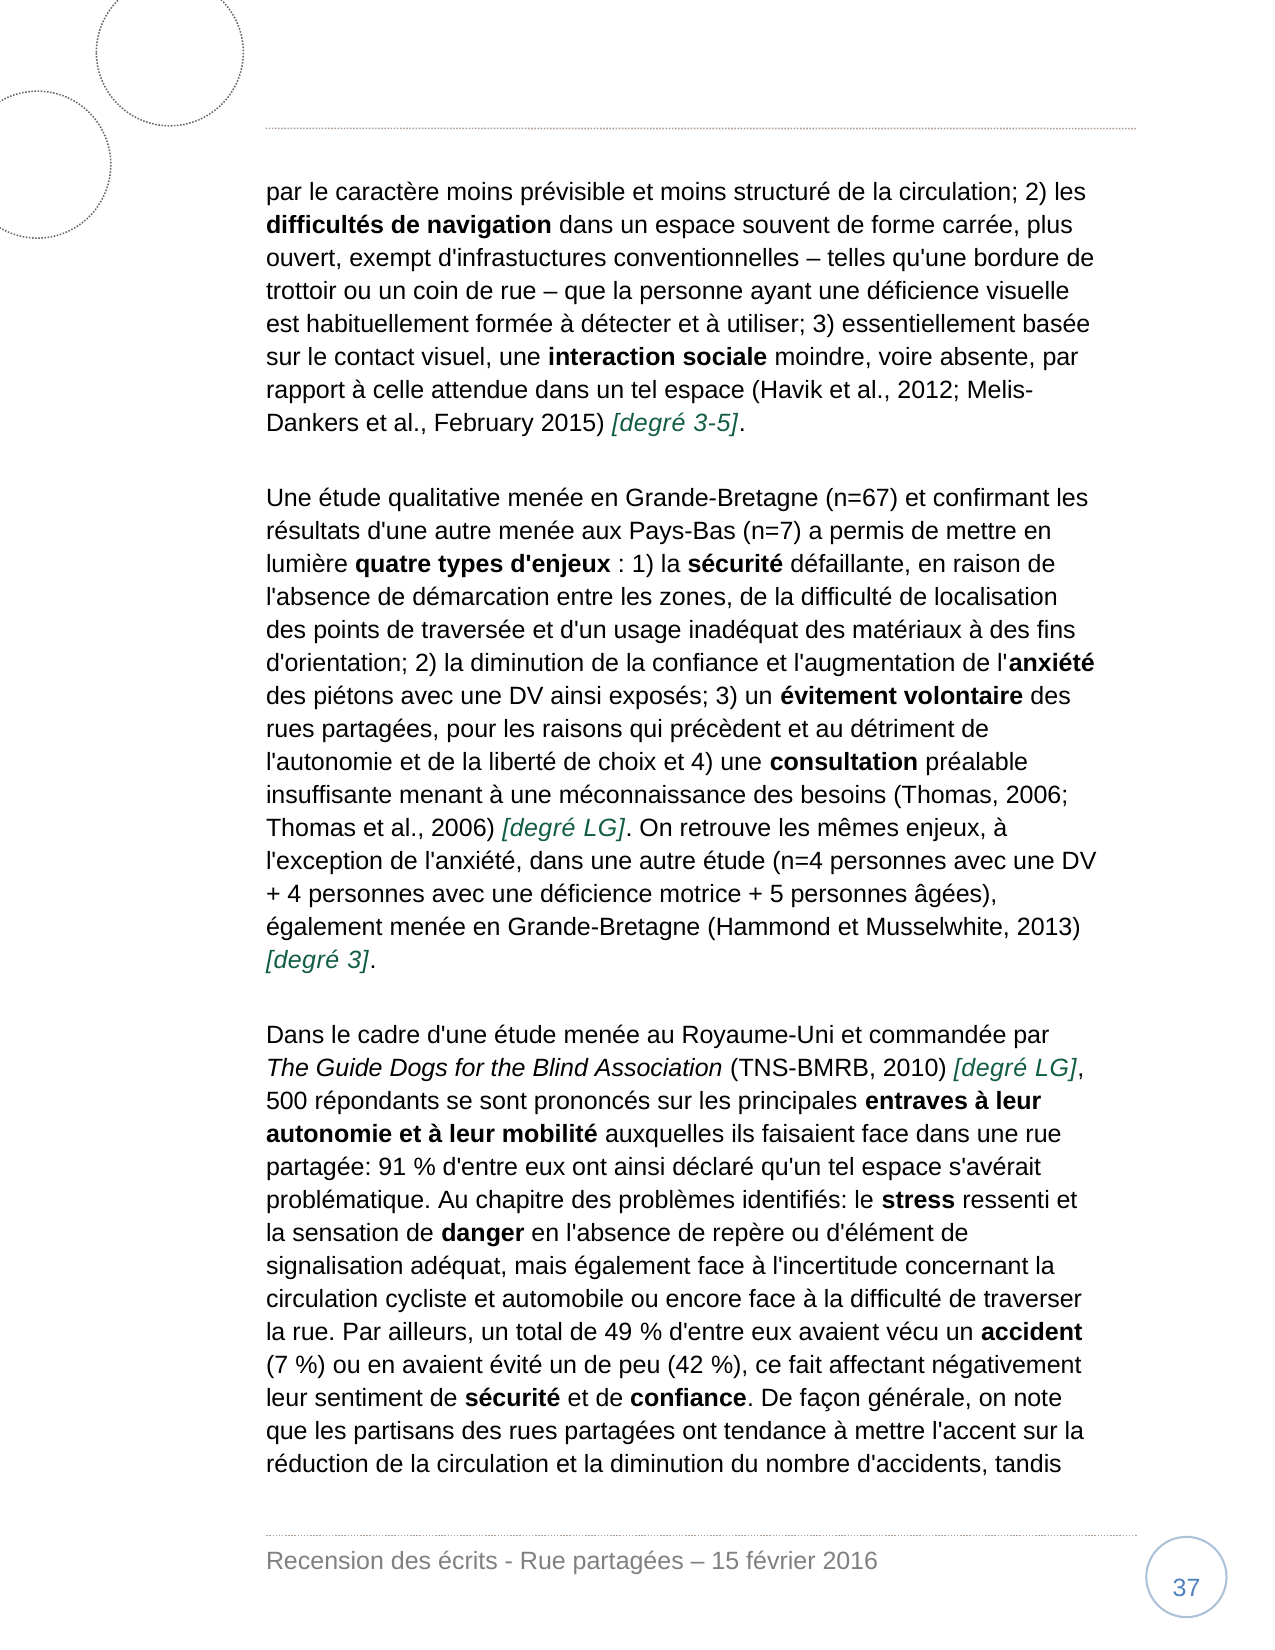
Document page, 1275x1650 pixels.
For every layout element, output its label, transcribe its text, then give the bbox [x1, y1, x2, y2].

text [266, 1020, 1098, 1478]
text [266, 177, 1098, 437]
text Une étude qualitative menée en Grande-Bretagne (n=67) et confirmant les résultats d'une autre menée aux Pays-Bas (n=7) a permis de mettre en lumière quatre types d'enjeux : 1) la sécurité défaillante, en raison de l'absence de démarcation entre les zones, de la difficulté de localisation des points de traversée et d'un usage inadéquat des matériaux à des fins d'orientation; 2) la diminution de la confiance et l'augmentation de l'anxiété des piétons avec une DV ainsi exposés; 3) un évitement volontaire des rues partagées, pour les raisons qui précèdent et au détriment de l'autonomie et de la liberté de choix et 4) une consultation préalable insuffisante menant à une méconnaissance des besoins (Thomas, 2006; Thomas et al., 2006) [degré LG]. On retrouve les mêmes enjeux, à l'exception de l'anxiété, dans une autre étude (n=4 personnes avec une DV + 4 personnes avec une déficience motrice + 5 personnes âgées), également menée en Grande-Bretagne (Hammond et Musselwhite, 2013) [degré 3]. [266, 483, 1098, 974]
